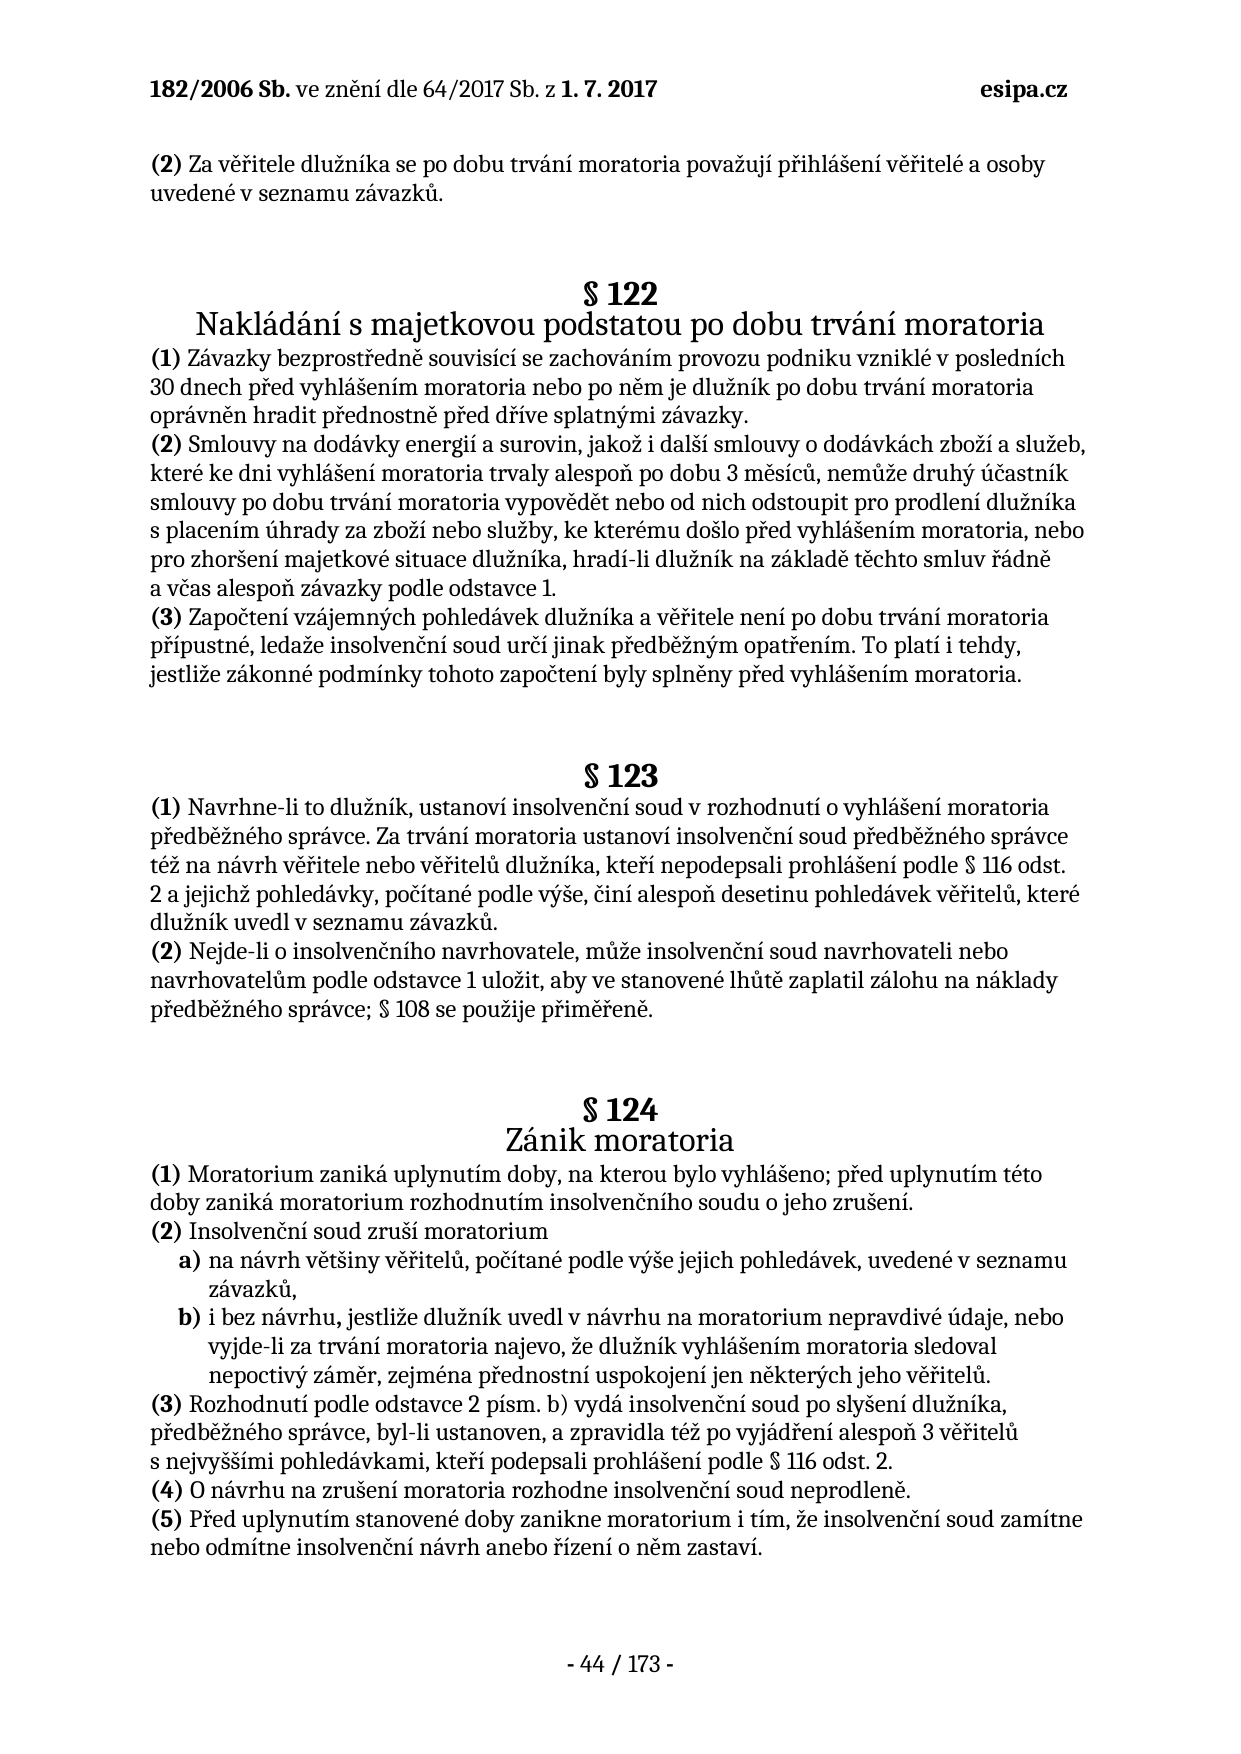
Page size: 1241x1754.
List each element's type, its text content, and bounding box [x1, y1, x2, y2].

text (2) Za věřitele dlužníka se po dobu trvání moratoria považují přihlášení věřitelé a osoby uvedené v seznamu závazků. [150, 150, 1090, 207]
text (4) O návrhu na zrušení moratoria rozhodne insolvenční soud neprodleně. [150, 1476, 1090, 1504]
text (1) Navrhne-li to dlužník, ustanoví insolvenční soud v rozhodnutí o vyhlášení moratoria předběžného správce. Za trvání moratoria ustanoví insolvenční soud předběžného správce též na návrh věřitele nebo věřitelů dlužníka, kteří nepodepsali prohlášení podle § 116 odst. 2 a jejichž pohledávky, počítané podle výše, činí alespoň desetinu pohledávek věřitelů, které dlužník uvedl v seznamu závazků. [150, 793, 1090, 937]
text (3) Rozhodnutí podle odstavce 2 písm. b) vydá insolvenční soud po slyšení dlužníka, předběžného správce, byl-li ustanoven, a zpravidla též po vyjádření alespoň 3 věřitelů s nejvyššími pohledávkami, kteří podepsali prohlášení podle § 116 odst. 2. [150, 1389, 1090, 1476]
text (2) Nejde-li o insolvenčního navrhovatele, může insolvenční soud navrhovateli nebo navrhovatelům podle odstavce 1 uložit, aby ve stanovené lhůtě zaplatil zálohu na náklady předběžného správce; § 108 se použije přiměřeně. [150, 937, 1090, 1023]
text (5) Před uplynutím stanovené doby zanikne moratorium i tím, že insolvenční soud zamítne nebo odmítne insolvenční návrh anebo řízení o něm zastaví. [150, 1504, 1090, 1562]
subtitle § 122 -Nakládání s majetkovou podstatou po dobu trvání moratoria [150, 280, 1090, 344]
text b) i bez návrhu, jestliže dlužník uvedl v návrhu na moratorium nepravdivé údaje, nebo vyjde-li za trvání moratoria najevo, že dlužník vyhlášením moratoria sledoval nepoctivý záměr, zejména přednostní uspokojení jen některých jeho věřitelů. [150, 1303, 1090, 1389]
text (2) Insolvenční soud zruší moratorium [150, 1217, 1090, 1246]
text (3) Započtení vzájemných pohledávek dlužníka a věřitele není po dobu trvání moratoria přípustné, ledaže insolvenční soud určí jinak předběžným opatřením. To platí i tehdy, jestliže zákonné podmínky tohoto započtení byly splněny před vyhlášením moratoria. [150, 602, 1090, 689]
text (2) Smlouvy na dodávky energií a surovin, jakož i další smlouvy o dodávkách zboží a služeb, které ke dni vyhlášení moratoria trvaly alespoň po dobu 3 měsíců, nemůže druhý účastník smlouvy po dobu trvání moratoria vypovědět nebo od nich odstoupit pro prodlení dlužníka s placením úhrady za zboží nebo služby, ke kterému došlo před vyhlášením moratoria, nebo pro zhoršení majetkové situace dlužníka, hradí-li dlužník na základě těchto smluv řádně a včas alespoň závazky podle odstavce 1. [150, 430, 1090, 602]
text (1) Moratorium zaniká uplynutím doby, na kterou bylo vyhlášeno; před uplynutím této doby zaniká moratorium rozhodnutím insolvenčního soudu o jeho zrušení. [150, 1159, 1090, 1217]
subtitle § 124 -Zánik moratoria [150, 1096, 1090, 1159]
text a) na návrh většiny věřitelů, počítané podle výše jejich pohledávek, uvedené v seznamu závazků, [150, 1246, 1090, 1303]
subtitle § 123 [150, 762, 1090, 793]
text (1) Závazky bezprostředně souvisící se zachováním provozu podniku vzniklé v posledních 30 dnech před vyhlášením moratoria nebo po něm je dlužník po dobu trvání moratoria oprávněn hradit přednostně před dříve splatnými závazky. [150, 344, 1090, 430]
